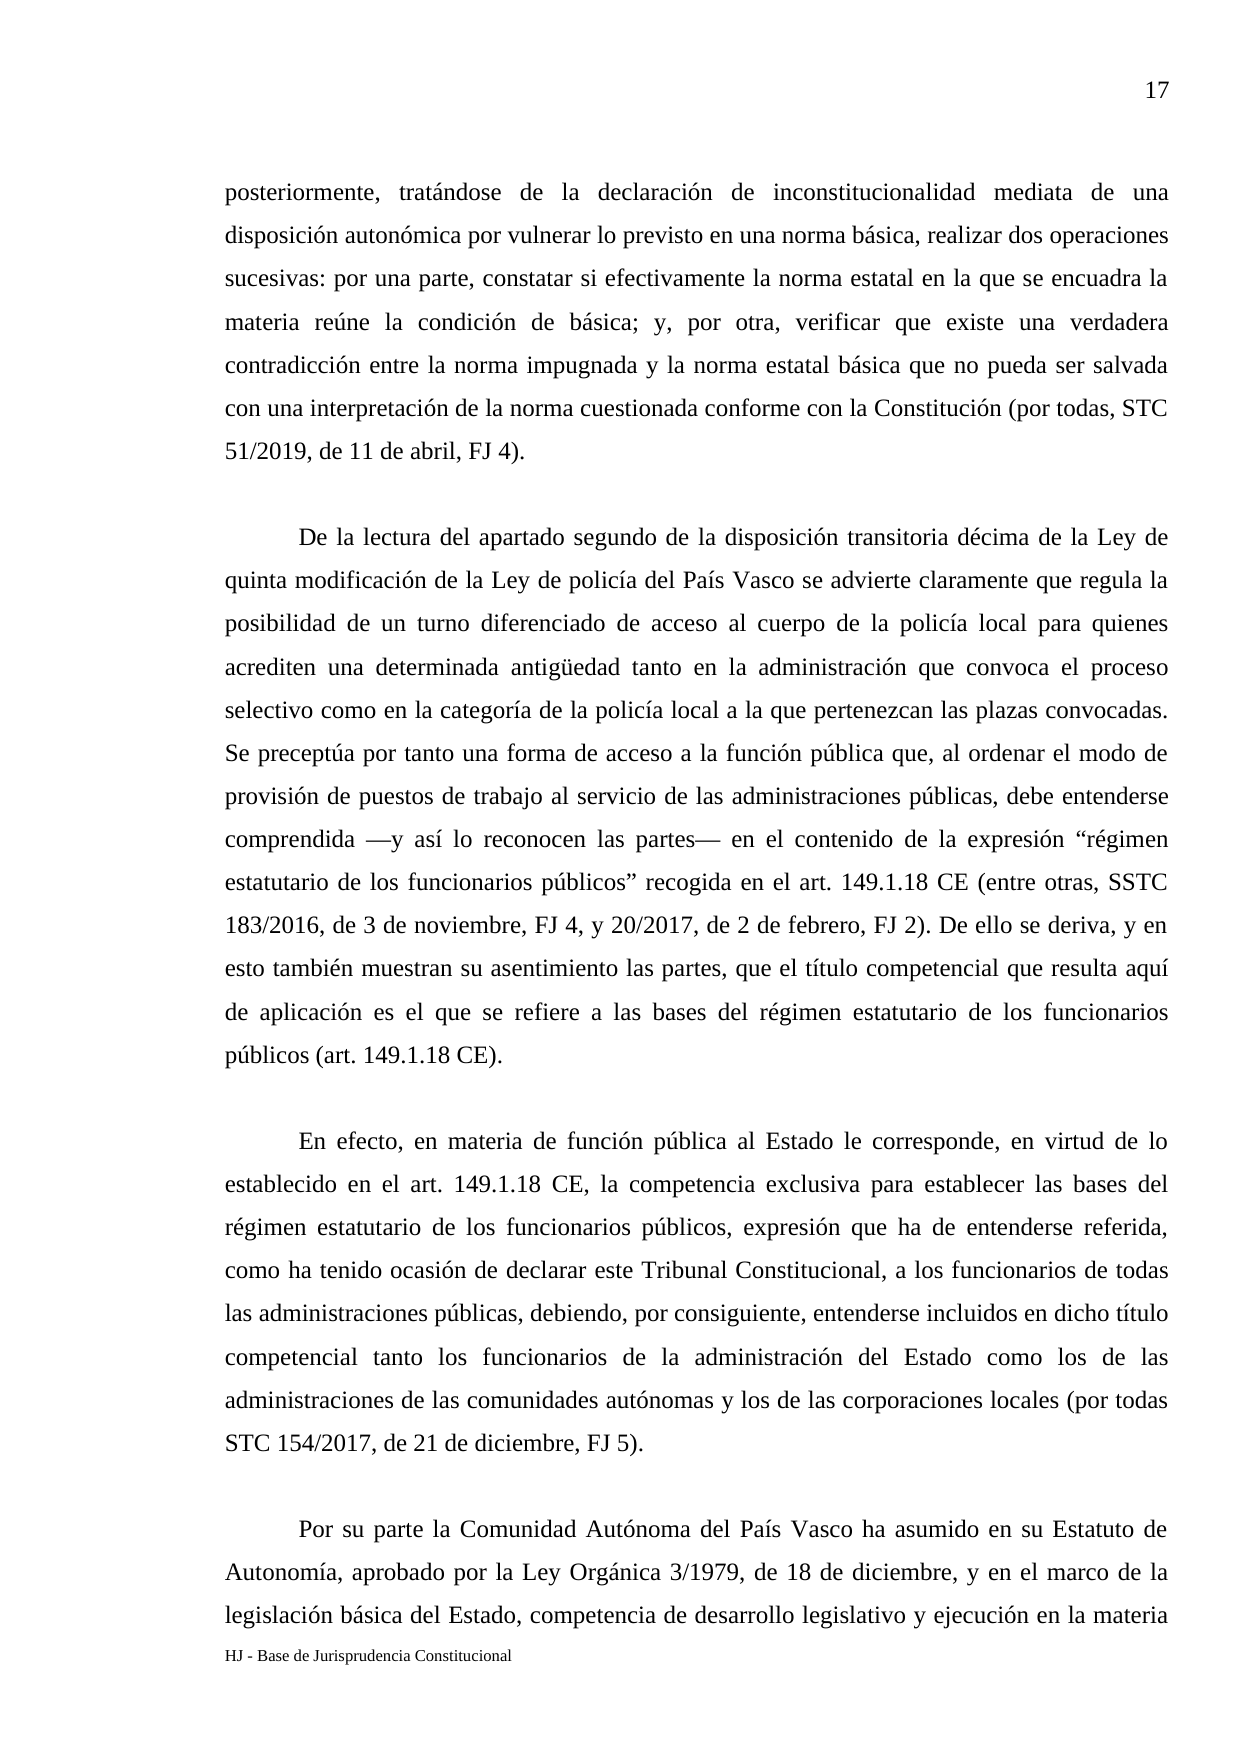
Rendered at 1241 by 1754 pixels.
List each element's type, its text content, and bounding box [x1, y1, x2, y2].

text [224, 177, 1169, 465]
text En efecto, en materia de función pública al Estado le corresponde, en virtud de lo establecido en el art. 149.1.18 CE, la competencia exclusiva para establecer las bases del régimen estatutario de los funcionarios públicos, expresión que ha de entenderse referida, como ha tenido ocasión de declarar este Tribunal Constitucional, a los funcionarios de todas las administraciones públicas, debiendo, por consiguiente, entenderse incluidos en dicho título competencial tanto los funcionarios de la administración del Estado como los de las administraciones de las comunidades autónomas y los de las corporaciones locales (por todas STC 154/2017, de 21 de diciembre, FJ 5). [224, 1126, 1169, 1457]
text De la lectura del apartado segundo de la disposición transitoria décima de la Ley de quinta modificación de la Ley de policía del País Vasco se advierte claramente que regula la posibilidad de un turno diferenciado de acceso al cuerpo de la policía local para quienes acrediten una determinada antigüedad tanto en la administración que convoca el proceso selectivo como en la categoría de la policía local a la que pertenezcan las plazas convocadas. Se preceptúa por tanto una forma de acceso a la función pública que, al ordenar el modo de provisión de puestos de trabajo al servicio de las administraciones públicas, debe entenderse comprendida —y así lo reconocen las partes— en el contenido de la expresión “régimen estatutario de los funcionarios públicos” recogida en el art. 149.1.18 CE (entre otras, SSTC 183/2016, de 3 de noviembre, FJ 4, y 20/2017, de 2 de febrero, FJ 2). De ello se deriva, y en esto también muestran su asentimiento las partes, que el título competencial que resulta aquí de aplicación es el que se refiere a las bases del régimen estatutario de los funcionarios públicos (art. 149.1.18 CE). [224, 522, 1169, 1068]
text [224, 1514, 1169, 1629]
